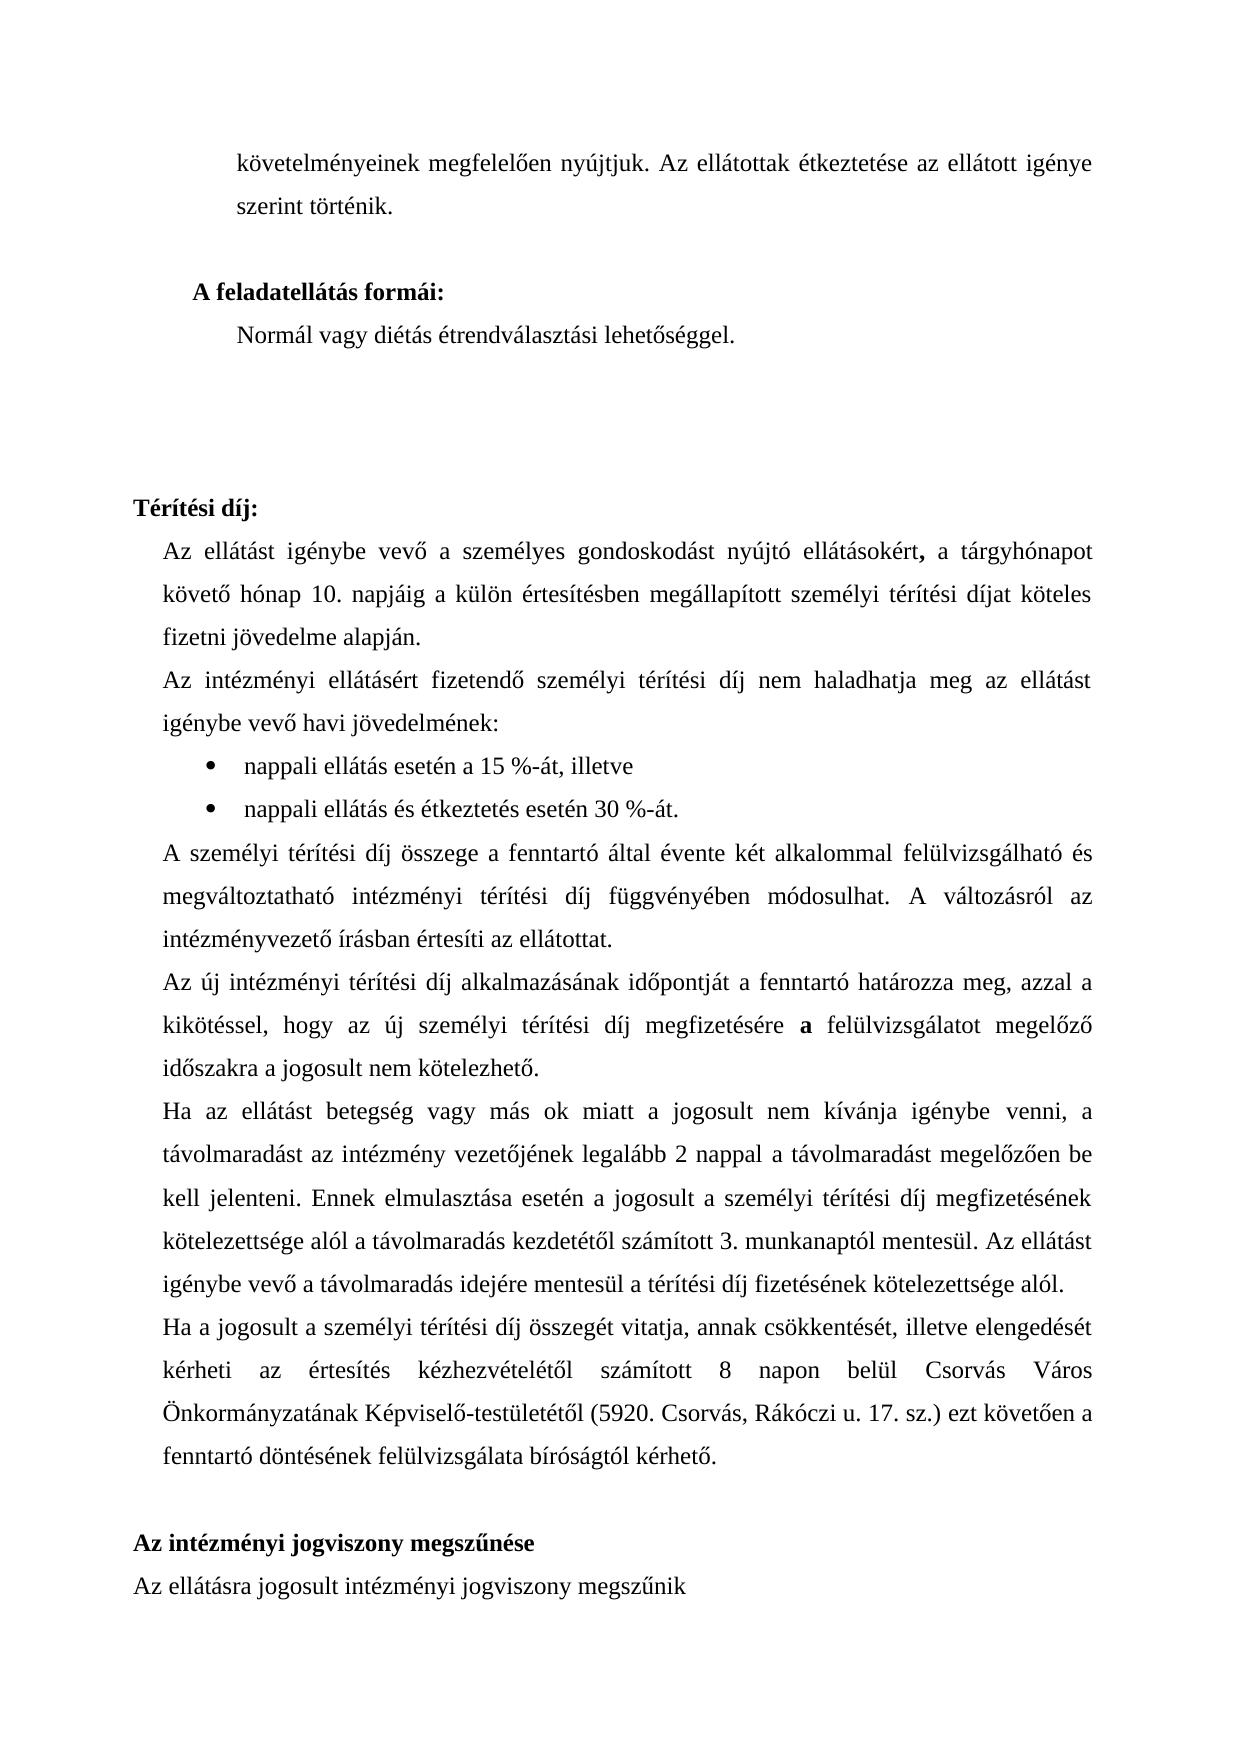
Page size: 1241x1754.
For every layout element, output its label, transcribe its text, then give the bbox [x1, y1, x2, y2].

text Az intézményi ellátásért fizetendő személyi térítési díj nem haladhatja meg az ellátást igénybe vevő havi jövedelmének: [162, 665, 1093, 737]
text Az ellátásra jogosult intézményi jogviszony megszűnik [133, 1571, 1093, 1599]
text Az intézményi jogviszony megszűnése [133, 1528, 1093, 1556]
list nappali ellátás esetén a 15 %-át, illetve [206, 751, 1093, 780]
text A feladatellátás formái: [133, 277, 1093, 306]
text Normál vagy diétás étrendválasztási lehetőséggel. [207, 320, 1093, 349]
text Az ellátást igénybe vevő a személyes gondoskodást nyújtó ellátásokért, a tárgyhónapot követő hónap 10. napjáig a külön értesítésben megállapított személyi térítési díjat köteles fizetni jövedelme alapján. [162, 536, 1093, 651]
text Ha az ellátást betegség vagy más ok miatt a jogosult nem kívánja igénybe venni, a távolmaradást az intézmény vezetőjének legalább 2 nappal a távolmaradást megelőzően be kell jelenteni. Ennek elmulasztása esetén a jogosult a személyi térítési díj megfizetésének kötelezettsége alól a távolmaradás kezdetétől számított 3. munkanaptól mentesül. Az ellátást igénybe vevő a távolmaradás idejére mentesül a térítési díj fizetésének kötelezettsége alól. [162, 1096, 1093, 1298]
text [236, 148, 1093, 219]
text Térítési díj: [133, 493, 1093, 521]
text A személyi térítési díj összege a fenntartó által évente két alkalommal felülvizsgálható és megváltoztatható intézményi térítési díj függvényében módosulhat. A változásról az intézményvezető írásban értesíti az ellátottat. [162, 838, 1093, 953]
text Az új intézményi térítési díj alkalmazásának időpontját a fenntartó határozza meg, azzal a kikötéssel, hogy az új személyi térítési díj megfizetésére a felülvizsgálatot megelőző időszakra a jogosult nem kötelezhető. [162, 967, 1093, 1082]
text Ha a jogosult a személyi térítési díj összegét vitatja, annak csökkentését, illetve elengedését kérheti az értesítés kézhezvételétől számított 8 napon belül Csorvás Város Önkormányzatának Képviselő-testületétől (5920. Csorvás, Rákóczi u. 17. sz.) ezt követően a fenntartó döntésének felülvizsgálata bíróságtól kérhető. [162, 1312, 1093, 1470]
list nappali ellátás és étkeztetés esetén 30 %-át. [206, 794, 1093, 823]
